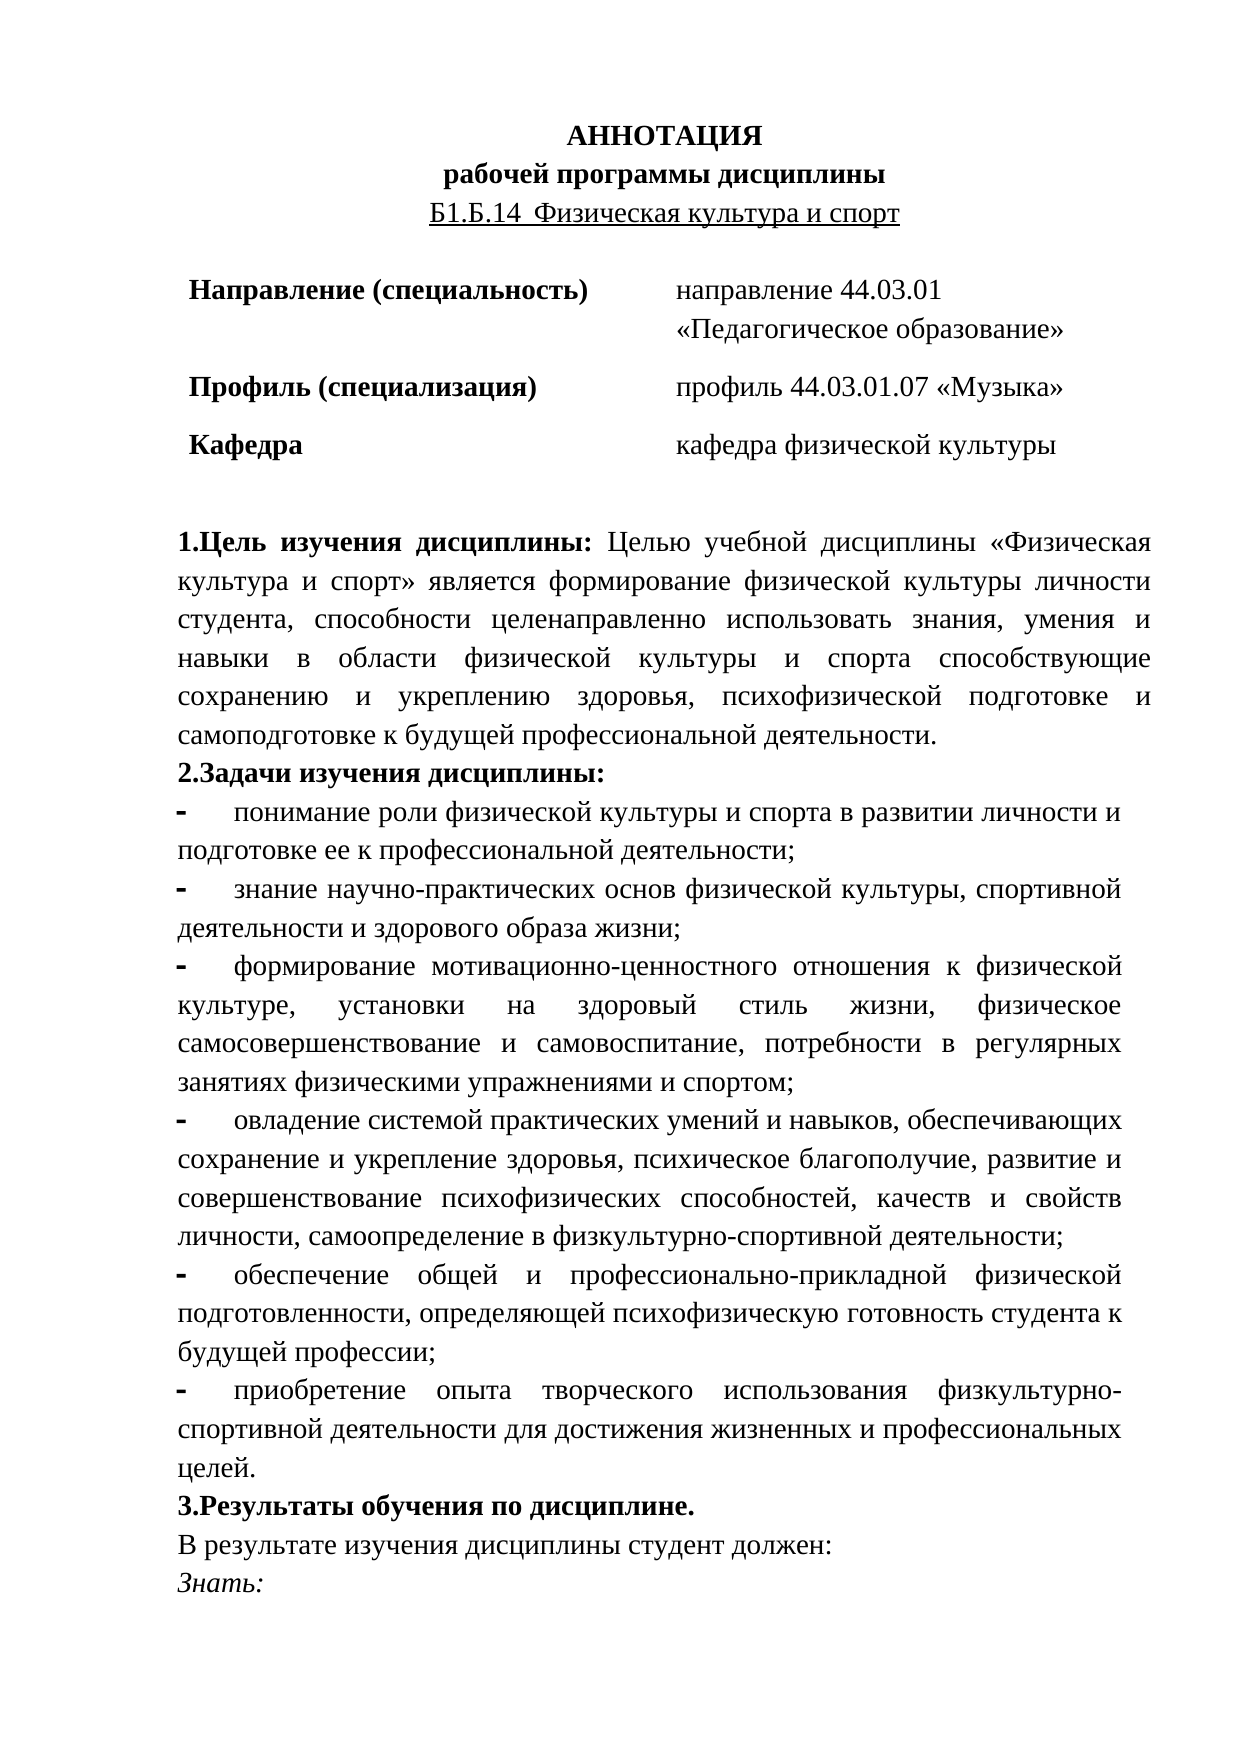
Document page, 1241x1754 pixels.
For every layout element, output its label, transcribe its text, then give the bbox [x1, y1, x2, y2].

list приобретение опыта творческого использования физкультурно-спортивной деятельности для достижения жизненных и профессиональных целей. [176, 1372, 1122, 1483]
table_header Направление (специальность) [177, 272, 664, 369]
list овладение системой практических умений и навыков, обеспечивающих сохранение и укрепление здоровья, психическое благополучие, развитие и совершенствование психофизических способностей, качеств и свойств личности, самоопределение в физкультурно-спортивной деятельности; [176, 1102, 1122, 1252]
table_cell Профиль (специализация) [177, 369, 664, 427]
list знание научно-практических основ физической культуры, спортивной деятельности и здорового образа жизни; [176, 871, 1122, 943]
table_cell кафедра физической культуры [665, 427, 1152, 486]
list В результате изучения дисциплины студент должен: [177, 1527, 1152, 1560]
list 2.Задачи изучения дисциплины: [177, 755, 1152, 789]
text Б1.Б.14 Физическая культура и спорт [177, 195, 1152, 229]
list Знать: [177, 1565, 1152, 1599]
list обеспечение общей и профессионально-прикладной физической подготовленности, определяющей психофизическую готовность студента к будущей профессии; [176, 1257, 1122, 1367]
table_cell Кафедра [177, 427, 664, 486]
list 1.Цель изучения дисциплины: Целью учебной дисциплины «Физическая культура и спорт» является формирование физической культуры личности студента, способности целенаправленно использовать знания, умения и навыки в области физической культуры и спорта способствующие сохранению и укреплению здоровья, психофизической подготовке и самоподготовке к будущей профессиональной деятельности. [177, 524, 1152, 750]
text АННОТАЦИЯ [177, 118, 1152, 152]
table_cell профиль 44.03.01.07 «Музыка» [665, 369, 1152, 427]
list формирование мотивационно-ценностного отношения к физической культуре, установки на здоровый стиль жизни, физическое самосовершенствование и самовоспитание, потребности в регулярных занятиях физическими упражнениями и спортом; [176, 948, 1122, 1097]
list понимание роли физической культуры и спорта в развитии личности и подготовке ее к профессиональной деятельности; [176, 794, 1122, 866]
table_header направление 44.03.01 «Педагогическое образование» [665, 272, 1152, 369]
text рабочей программы дисциплины [177, 157, 1152, 190]
list 3.Результаты обучения по дисциплине. [177, 1488, 1152, 1522]
